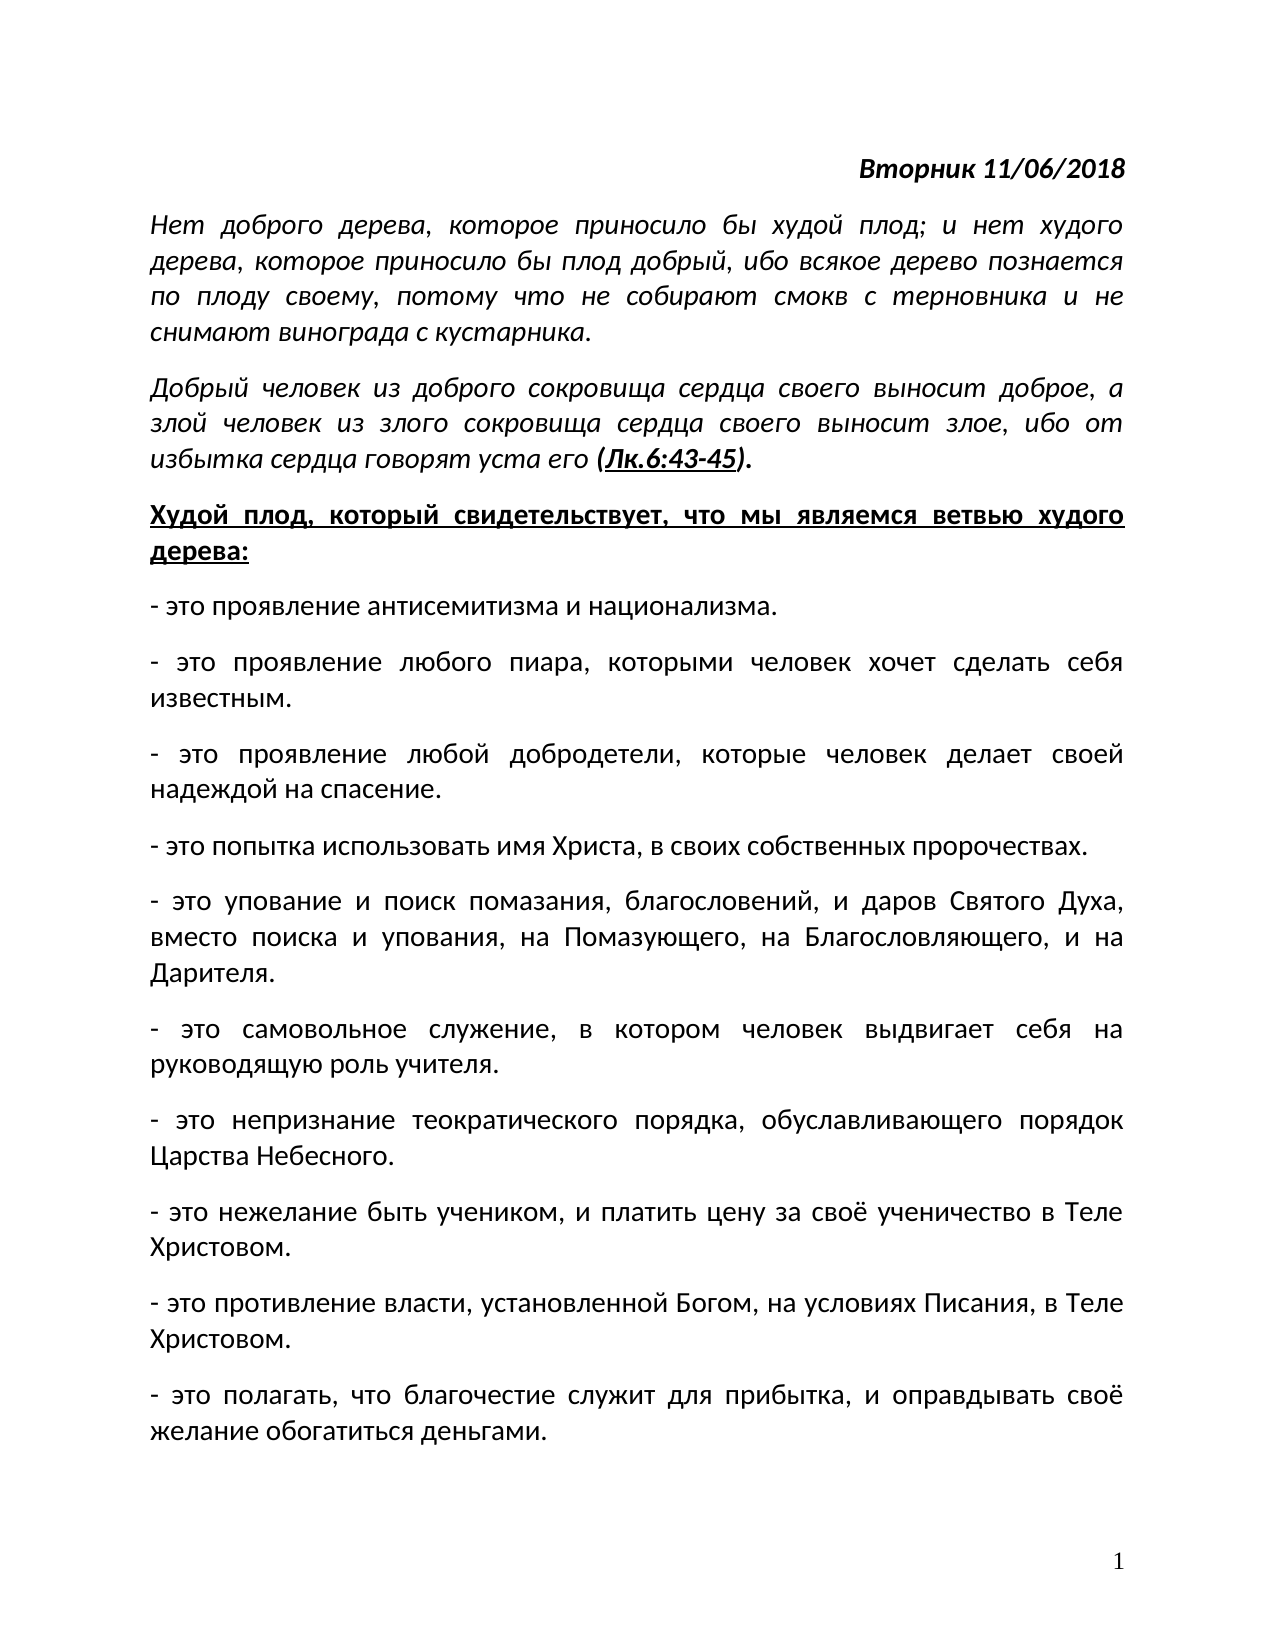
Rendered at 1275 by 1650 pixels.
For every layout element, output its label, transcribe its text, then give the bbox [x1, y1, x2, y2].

text - это самовольное служение, в котором человек выдвигает себя на руководящую роль учителя. [150, 1010, 1125, 1081]
text - это проявление любого пиара, которыми человек хочет сделать себя известным. [150, 643, 1125, 715]
text - это упование и поиск помазания, благословений, и даров Святого Духа, вместо поиска и упования, на Помазующего, на Благословляющего, и на Дарителя. [150, 882, 1125, 989]
text - это проявление любой добродетели, которые человек делает своей надеждой на спасение. [150, 735, 1125, 806]
text Вторник 11/06/2018 [150, 150, 1125, 186]
text - это полагать, что благочестие служит для прибытка, и оправдывать своё желание обогатиться деньгами. [150, 1376, 1125, 1447]
text - это проявление антисемитизма и национализма. [150, 587, 1125, 623]
text - это непризнание теократического порядка, обуславливающего порядок Царства Небесного. [150, 1101, 1125, 1172]
text Худой плод, который свидетельствует, что мы являемся ветвью худого дерева: [150, 496, 1125, 526]
text Нет доброго дерева, которое приносило бы худой плод; и нет худого дерева, которое приносило бы плод добрый, ибо всякое дерево познается по плоду своему, потому что не собирают смокв с терновника и не снимают винограда с кустарника. [150, 206, 1125, 348]
text - это нежелание быть учеником, и платить цену за своё ученичество в Теле Христовом. [150, 1193, 1125, 1264]
text - это противление власти, установленной Богом, на условиях Писания, в Теле Христовом. [150, 1284, 1125, 1356]
text - это попытка использовать имя Христа, в своих собственных пророчествах. [150, 827, 1125, 862]
text Худой плод, который свидетельствует, что мы являемся ветвью худого дерева: [150, 528, 1125, 567]
text Добрый человек из доброго сокровища сердца своего выносит доброе, а злой человек из злого сокровища сердца своего выносит злое, ибо от избытка сердца говорят уста его (Лк.6:43-45). [150, 369, 1125, 476]
